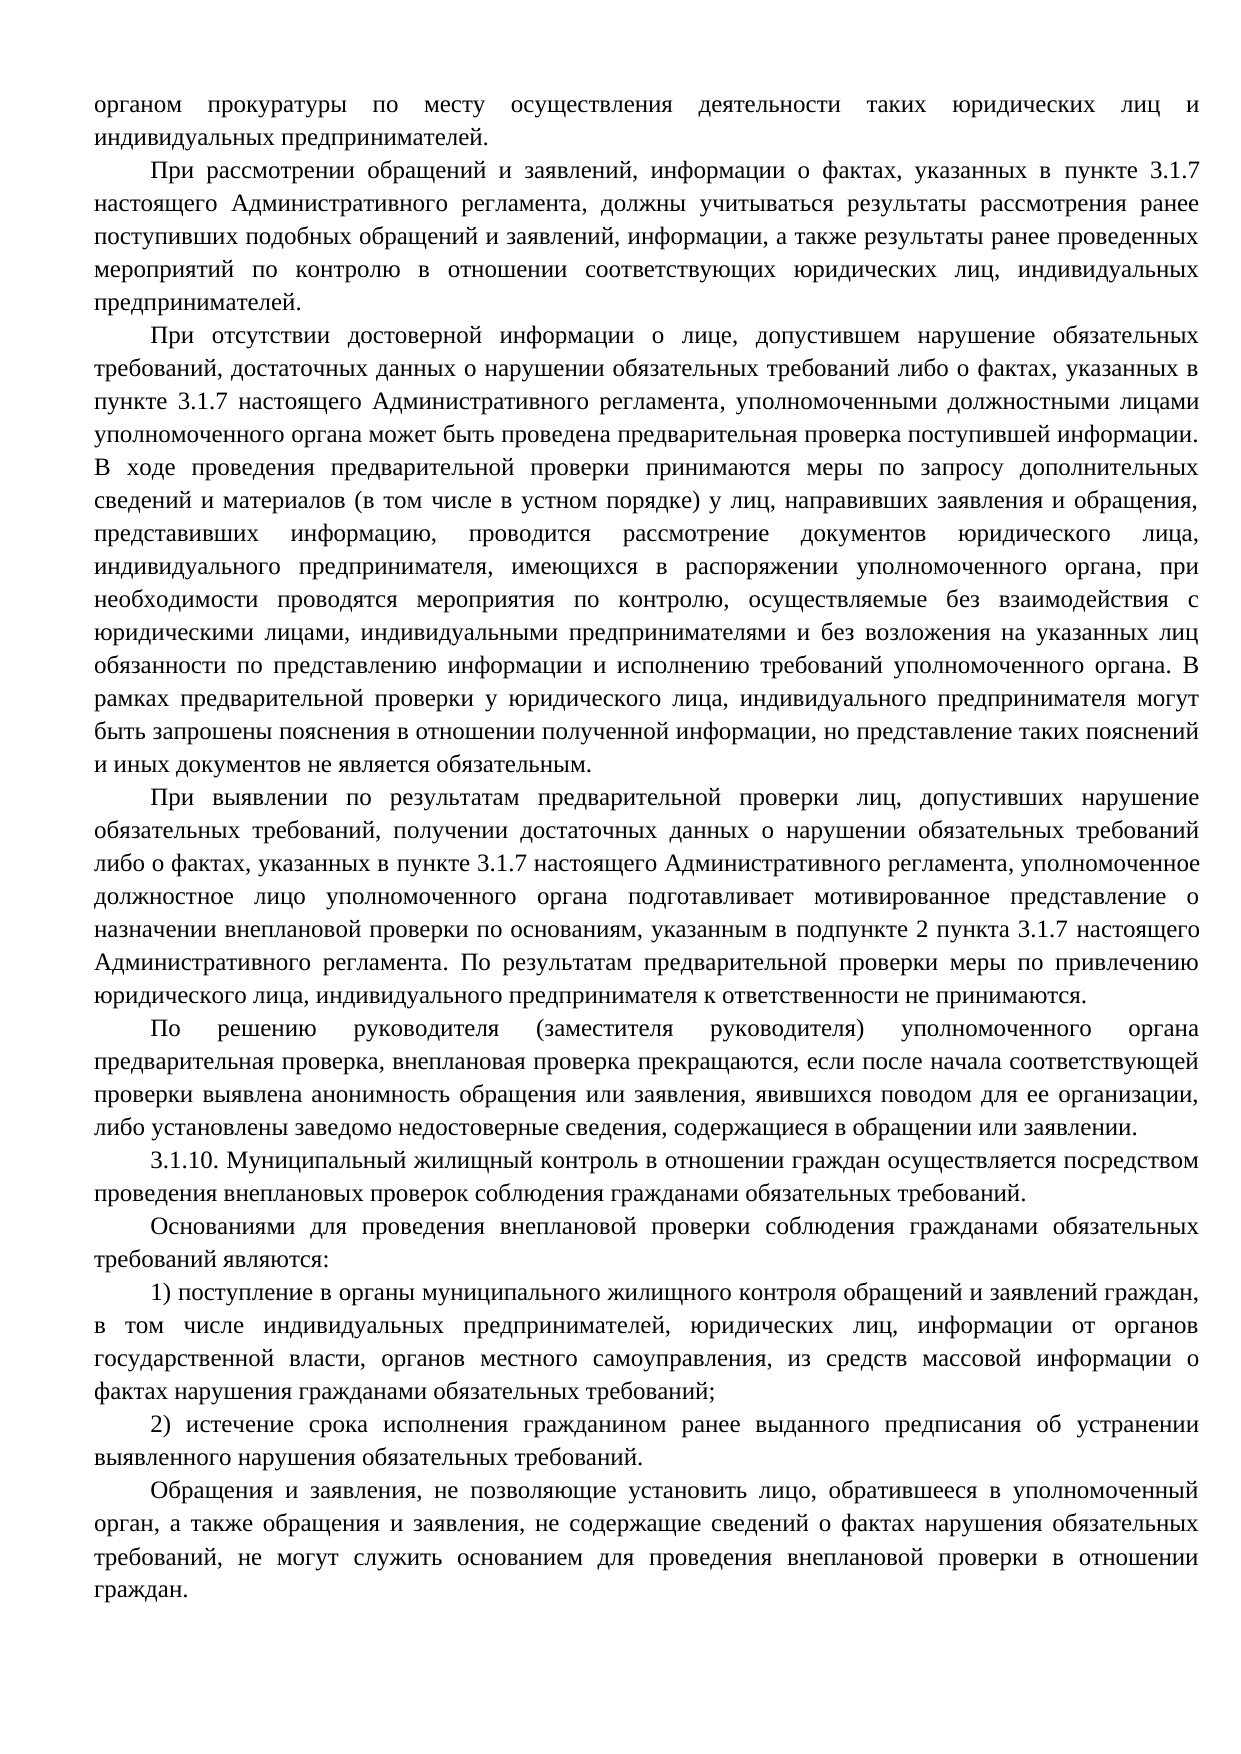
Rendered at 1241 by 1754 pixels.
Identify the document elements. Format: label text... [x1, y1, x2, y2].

text По решению руководителя (заместителя руководителя) уполномоченного органа предварительная проверка, внеплановая проверка прекращаются, если после начала соответствующей проверки выявлена анонимность обращения или заявления, явившихся поводом для ее организации, либо установлены заведомо недостоверные сведения, содержащиеся в обращении или заявлении. [94, 1013, 1200, 1141]
text Обращения и заявления, не позволяющие установить лицо, обратившееся в уполномоченный орган, а также обращения и заявления, не содержащие сведений о фактах нарушения обязательных требований, не могут служить основанием для проведения внеплановой проверки в отношении граждан. [94, 1476, 1200, 1603]
text 1) поступление в органы муниципального жилищного контроля обращений и заявлений граждан, в том числе индивидуальных предпринимателей, юридических лиц, информации от органов государственной власти, органов местного самоуправления, из средств массовой информации о фактах нарушения гражданами обязательных требований; [94, 1277, 1200, 1405]
text Основаниями для проведения внеплановой проверки соблюдения гражданами обязательных требований являются: [94, 1211, 1200, 1273]
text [94, 89, 1200, 150]
text При выявлении по результатам предварительной проверки лиц, допустивших нарушение обязательных требований, получении достаточных данных о нарушении обязательных требований либо о фактах, указанных в пункте 3.1.7 настоящего Административного регламента, уполномоченное должностное лицо уполномоченного органа подготавливает мотивированное представление о назначении внеплановой проверки по основаниям, указанным в подпункте 2 пункта 3.1.7 настоящего Административного регламента. По результатам предварительной проверки меры по привлечению юридического лица, индивидуального предпринимателя к ответственности не принимаются. [94, 782, 1200, 1009]
text 2) истечение срока исполнения гражданином ранее выданного предписания об устранении выявленного нарушения обязательных требований. [94, 1409, 1200, 1471]
text При отсутствии достоверной информации о лице, допустившем нарушение обязательных требований, достаточных данных о нарушении обязательных требований либо о фактах, указанных в пункте 3.1.7 настоящего Административного регламента, уполномоченными должностными лицами уполномоченного органа может быть проведена предварительная проверка поступившей информации. В ходе проведения предварительной проверки принимаются меры по запросу дополнительных сведений и материалов (в том числе в устном порядке) у лиц, направивших заявления и обращения, представивших информацию, проводится рассмотрение документов юридического лица, индивидуального предпринимателя, имеющихся в распоряжении уполномоченного органа, при необходимости проводятся мероприятия по контролю, осуществляемые без взаимодействия с юридическими лицами, индивидуальными предпринимателями и без возложения на указанных лиц обязанности по представлению информации и исполнению требований уполномоченного органа. В рамках предварительной проверки у юридического лица, индивидуального предпринимателя могут быть запрошены пояснения в отношении полученной информации, но представление таких пояснений и иных документов не является обязательным. [94, 320, 1200, 778]
text При рассмотрении обращений и заявлений, информации о фактах, указанных в пункте 3.1.7 настоящего Административного регламента, должны учитываться результаты рассмотрения ранее поступивших подобных обращений и заявлений, информации, а также результаты ранее проведенных мероприятий по контролю в отношении соответствующих юридических лиц, индивидуальных предпринимателей. [94, 155, 1200, 316]
text 3.1.10. Муниципальный жилищный контроль в отношении граждан осуществляется посредством проведения внеплановых проверок соблюдения гражданами обязательных требований. [94, 1145, 1200, 1207]
